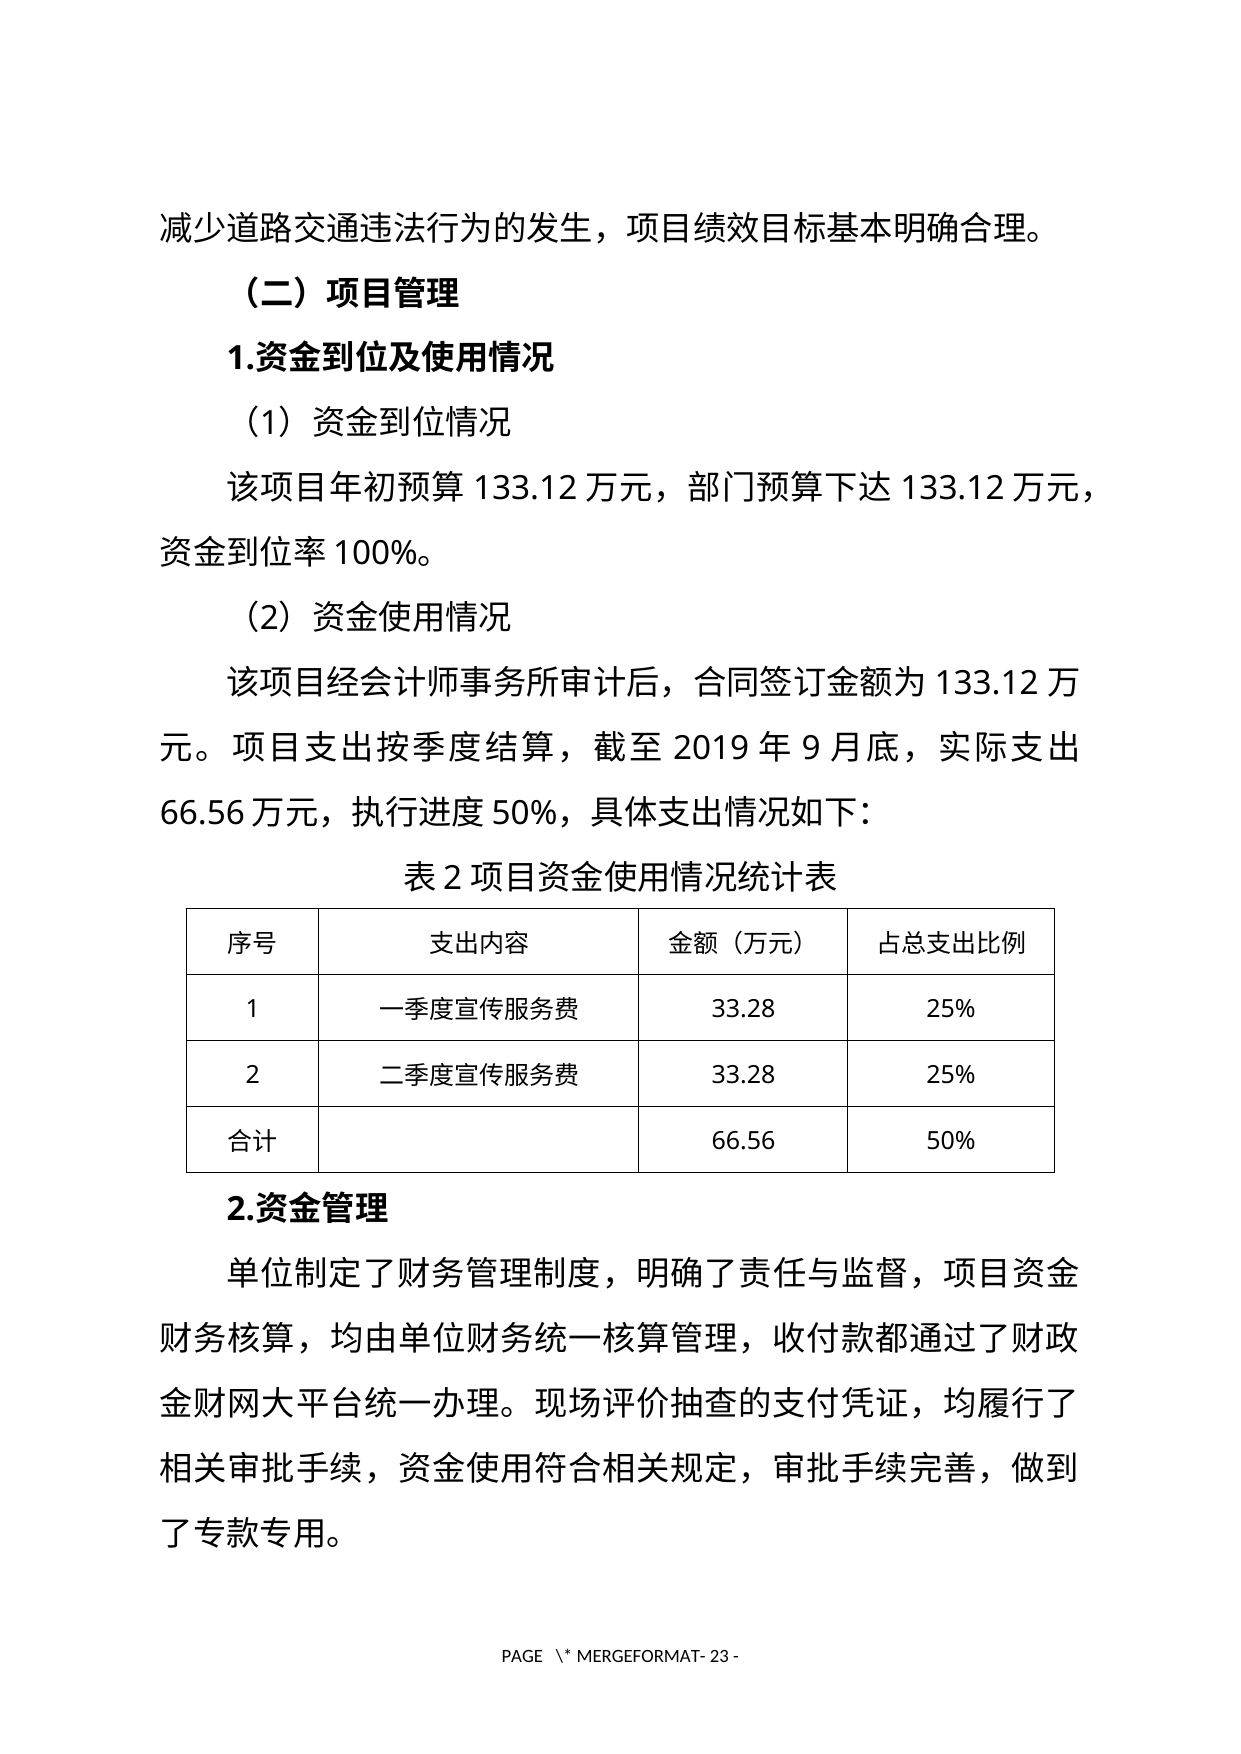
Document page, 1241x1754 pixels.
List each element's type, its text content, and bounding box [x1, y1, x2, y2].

table_header 占总支出比例 [848, 909, 1054, 974]
table_cell 33.28 [639, 975, 847, 1040]
text 该项目经会计师事务所审计后，合同签订金额为133.12 万元。项目支出按季度结算，截至2019年9月底，实际支出66.56万元，执行进度50%，具体支出情况如下： [159, 648, 1081, 843]
table_header 序号 [187, 909, 318, 974]
table_header 支出内容 [319, 909, 638, 974]
text 该项目年初预算133.12万元，部门预算下达133.12万元，资金到位率100%。 [159, 453, 1081, 583]
text 2.资金管理 [159, 1173, 1081, 1238]
text 1.资金到位及使用情况 [159, 323, 1081, 388]
table_cell 25% [848, 1041, 1054, 1106]
table_cell 合计 [187, 1107, 318, 1172]
text （1）资金到位情况 [159, 388, 1081, 453]
table_cell 二季度宣传服务费 [319, 1041, 638, 1106]
text （2）资金使用情况 [159, 583, 1081, 648]
table_cell 50% [848, 1107, 1054, 1172]
table_cell 一季度宣传服务费 [319, 975, 638, 1040]
table_cell 25% [848, 975, 1054, 1040]
table_cell 2 [187, 1041, 318, 1106]
text 表2 项目资金使用情况统计表 [159, 843, 1081, 908]
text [159, 193, 1081, 258]
table_cell [319, 1107, 638, 1172]
table_header 金额（万元） [639, 909, 847, 974]
text 单位制定了财务管理制度，明确了责任与监督，项目资金财务核算，均由单位财务统一核算管理，收付款都通过了财政金财网大平台统一办理。现场评价抽查的支付凭证，均履行了相关审批手续，资金使用符合相关规定，审批手续完善，做到了专款专用。 [159, 1238, 1081, 1563]
table_cell 66.56 [639, 1107, 847, 1172]
text （二）项目管理 [159, 258, 1081, 323]
table_cell 1 [187, 975, 318, 1040]
table_cell 33.28 [639, 1041, 847, 1106]
